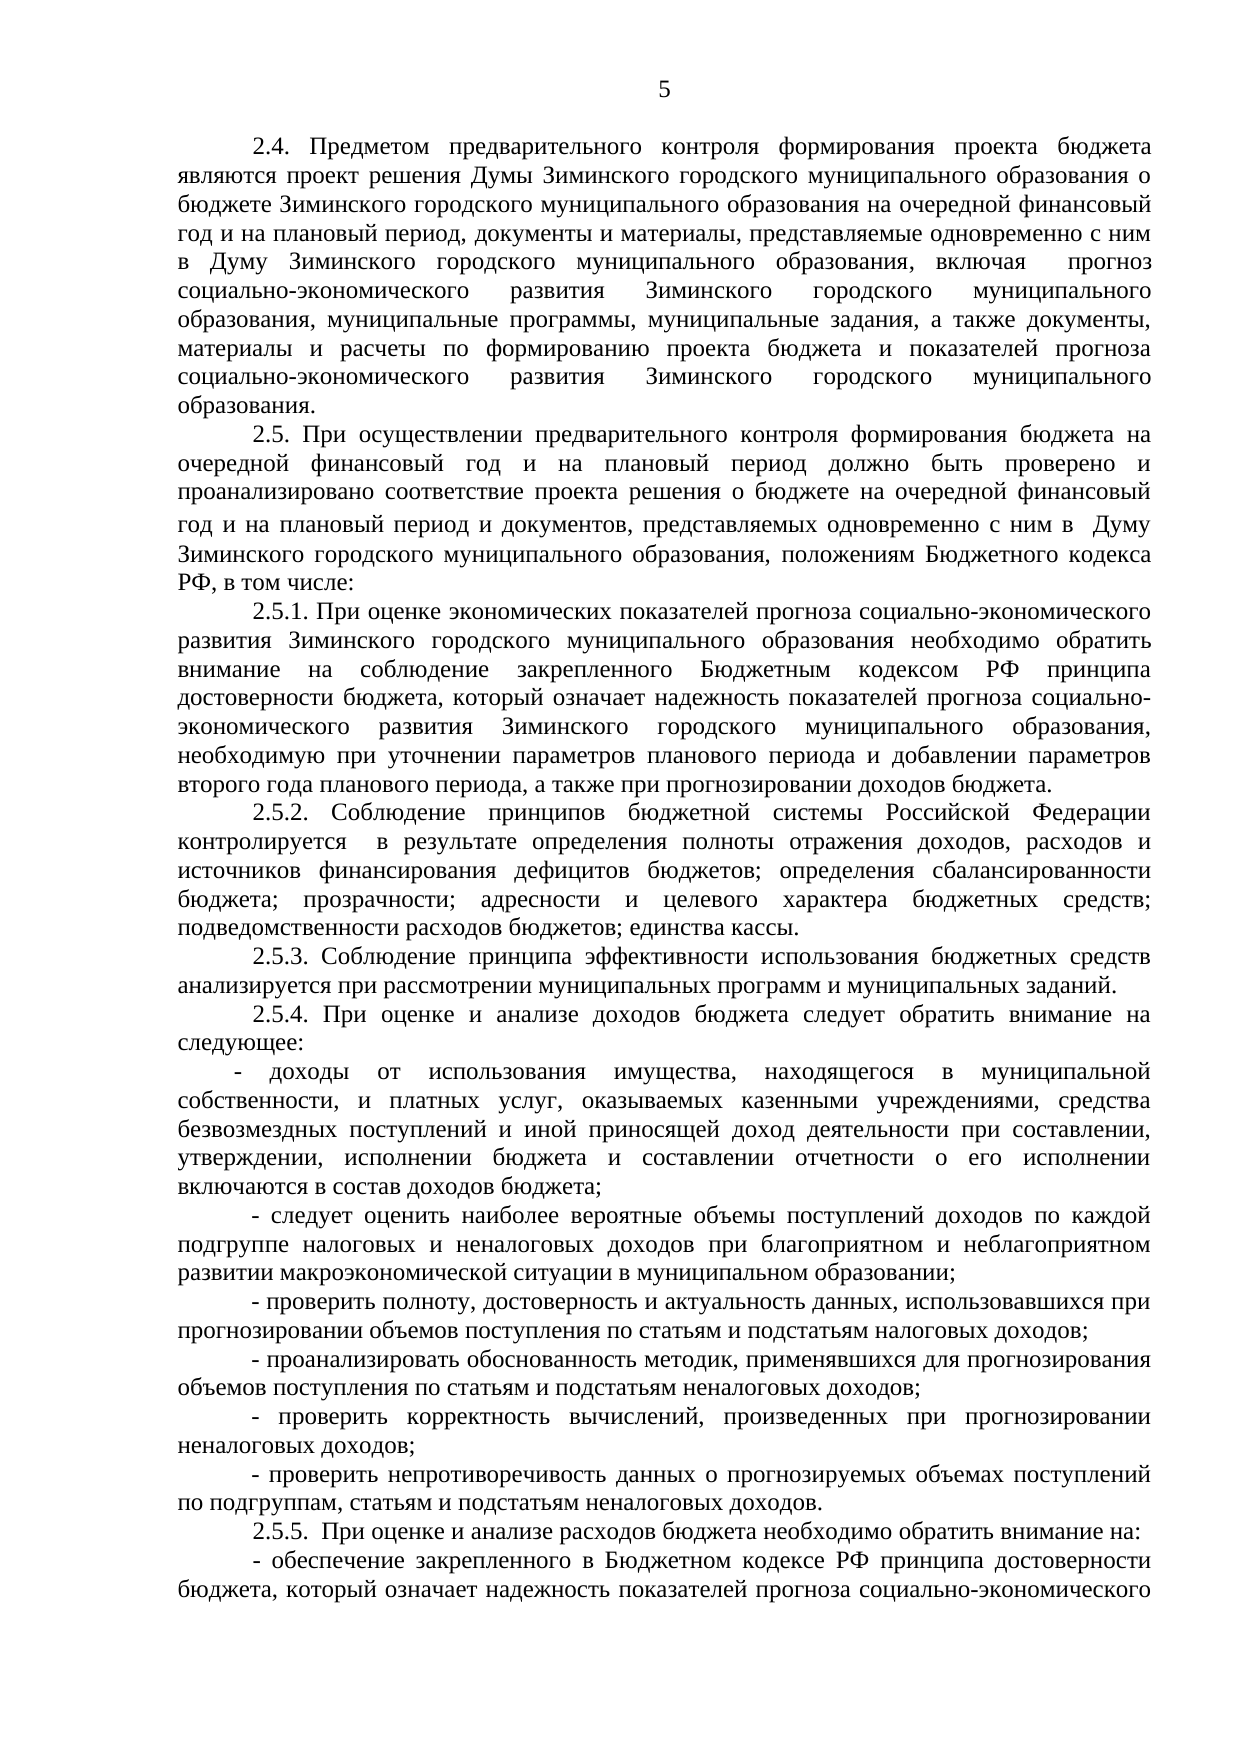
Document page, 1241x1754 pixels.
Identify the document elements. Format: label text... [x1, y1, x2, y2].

text - проверить полноту, достоверность и актуальность данных, использовавшихся при прогнозировании объемов поступления по статьям и подстатьям налоговых доходов; [177, 1286, 1152, 1344]
text - следует оценить наиболее вероятные объемы поступлений доходов по каждой подгруппе налоговых и неналоговых доходов при благоприятном и неблагоприятном развитии макроэкономической ситуации в муниципальном образовании; [177, 1200, 1152, 1286]
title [177, 1545, 1152, 1602]
text - проверить корректность вычислений, произведенных при прогнозировании неналоговых доходов; [177, 1401, 1152, 1459]
title 2.5.2. Соблюдение принципов бюджетной системы Российской Федерации контролируется в результате определения полноты отражения доходов, расходов и источников финансирования дефицитов бюджетов; определения сбалансированности бюджета; прозрачности; адресности и целевого характера бюджетных средств; подведомственности расходов бюджетов; единства кассы. [177, 797, 1152, 941]
text - доходы от использования имущества, находящегося в муниципальной собственности, и платных услуг, оказываемых казенными учреждениями, средства безвозмездных поступлений и иной приносящей доход деятельности при составлении, утверждении, исполнении бюджета и составлении отчетности о его исполнении включаются в состав доходов бюджета; [177, 1056, 1152, 1200]
text 2.4. Предметом предварительного контроля формирования проекта бюджета являются проект решения Думы Зиминского городского муниципального образования о бюджете Зиминского городского муниципального образования на очередной финансовый год и на плановый период, документы и материалы, представляемые одновременно с ним в Думу Зиминского городского муниципального образования, включая прогноз социально-экономического развития Зиминского городского муниципального образования, муниципальные программы, муниципальные задания, а также документы, материалы и расчеты по формированию проекта бюджета и показателей прогноза социально-экономического развития Зиминского городского муниципального образования. [177, 131, 1152, 419]
title 2.5.5. При оценке и анализе расходов бюджета необходимо обратить внимание на: [177, 1516, 1152, 1545]
title 2.5. При осуществлении предварительного контроля формирования бюджета на очередной финансовый год и на плановый период должно быть проверено и проанализировано соответствие проекта решения о бюджете на очередной финансовый год и на плановый период и документов, представляемых одновременно с ним в Думу Зиминского городского муниципального образования, положениям Бюджетного кодекса РФ, в том числе: [177, 419, 1152, 596]
text 2.5.4. При оценке и анализе доходов бюджета следует обратить внимание на следующее: [177, 999, 1152, 1056]
text - проанализировать обоснованность методик, применявшихся для прогнозирования объемов поступления по статьям и подстатьям неналоговых доходов; [177, 1344, 1152, 1401]
text - проверить непротиворечивость данных о прогнозируемых объемах поступлений по подгруппам, статьям и подстатьям неналоговых доходов. [177, 1459, 1152, 1516]
title 2.5.1. При оценке экономических показателей прогноза социально-экономического развития Зиминского городского муниципального образования необходимо обратить внимание на соблюдение закрепленного Бюджетным кодексом РФ принципа достоверности бюджета, который означает надежность показателей прогноза социально-экономического развития Зиминского городского муниципального образования, необходимую при уточнении параметров планового периода и добавлении параметров второго года планового периода, а также при прогнозировании доходов бюджета. [177, 596, 1152, 797]
title 2.5.3. Соблюдение принципа эффективности использования бюджетных средств анализируется при рассмотрении муниципальных программ и муниципальных заданий. [177, 941, 1152, 999]
